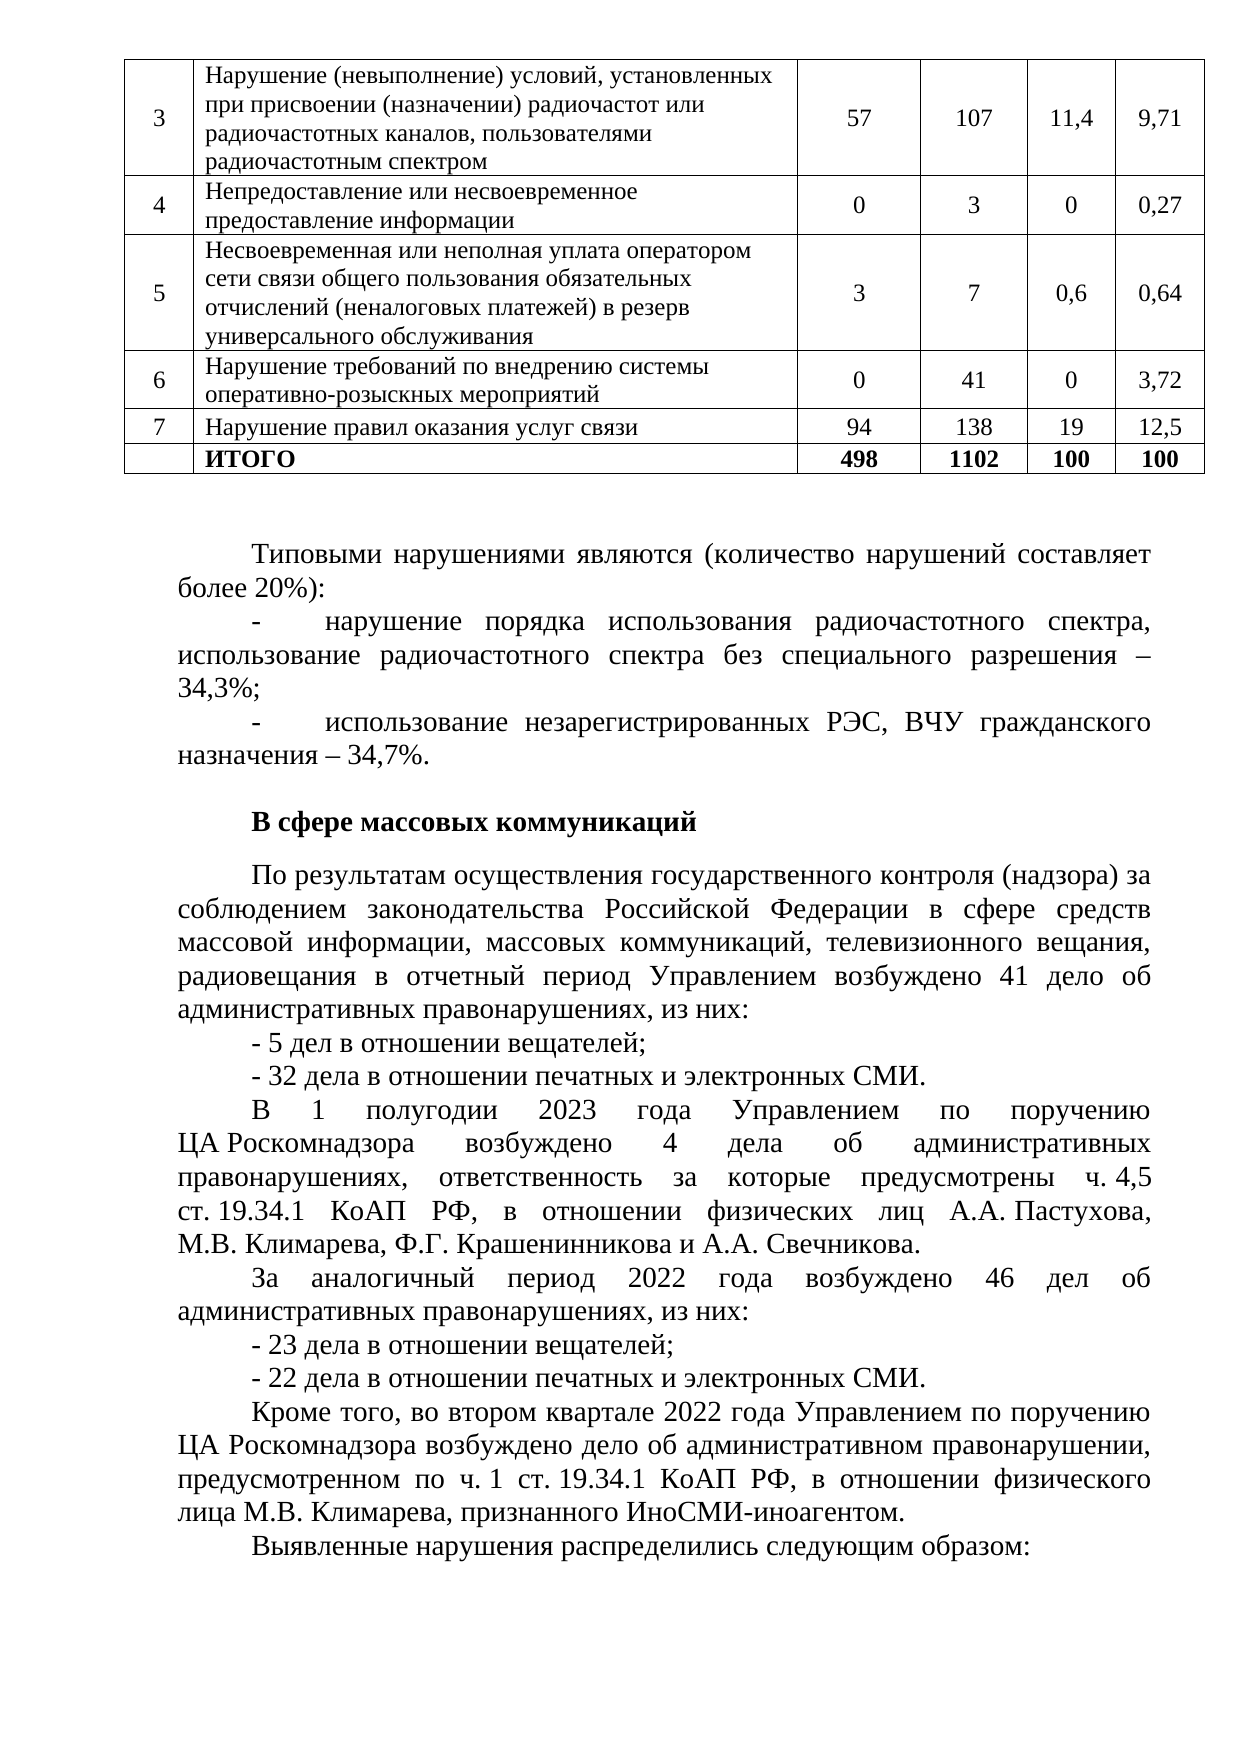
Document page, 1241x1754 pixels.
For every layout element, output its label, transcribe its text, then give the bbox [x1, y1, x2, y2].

table_cell Нарушение правил оказания услуг связи [194, 409, 797, 443]
text В сфере массовых коммуникаций [177, 804, 1152, 838]
table_cell 5 [125, 235, 193, 350]
text - 32 дела в отношении печатных и электронных СМИ. [177, 1058, 1152, 1092]
text За аналогичный период 2022 года возбуждено 46 дел об административных правонарушениях, из них: [177, 1260, 1152, 1327]
table_cell 3,72 [1116, 351, 1204, 408]
table_cell ИТОГО [194, 444, 797, 472]
table_cell 7 [921, 235, 1027, 350]
table_cell 7 [125, 409, 193, 443]
table_cell 12,5 [1116, 409, 1204, 443]
table_cell 41 [921, 351, 1027, 408]
text По результатам осуществления государственного контроля (надзора) за соблюдением законодательства Российской Федерации в сфере средств массовой информации, массовых коммуникаций, телевизионного вещания, радиовещания в отчетный период Управлением возбуждено 41 дело об административных правонарушениях, из них: [177, 857, 1152, 1025]
table_cell 0,64 [1116, 235, 1204, 350]
table_cell 0 [1028, 351, 1115, 408]
text - нарушение порядка использования радиочастотного спектра, использование радиочастотного спектра без специального разрешения – 34,3%; [177, 603, 1152, 704]
table_cell 0 [798, 351, 920, 408]
text Выявленные нарушения распределились следующим образом: [177, 1528, 1152, 1562]
table_cell 19 [1028, 409, 1115, 443]
text В 1 полугодии 2023 года Управлением по поручению ЦА Роскомнадзора возбуждено 4 дела об административных правонарушениях, ответственность за которые предусмотрены ч. 4,5 ст. 19.34.1 КоАП РФ, в отношении физических лиц А.А. Пастухова, М.В. Климарева, Ф.Г. Крашенинникова и А.А. Свечникова. [177, 1092, 1152, 1260]
text - 23 дела в отношении вещателей; [177, 1327, 1152, 1360]
table_cell Несвоевременная или неполная уплата оператором сети связи общего пользования обязательных отчислений (неналоговых платежей) в резерв универсального обслуживания [194, 235, 797, 350]
table_cell 4 [125, 176, 193, 234]
table_cell 1102 [921, 444, 1027, 472]
text Кроме того, во втором квартале 2022 года Управлением по поручению ЦА Роскомнадзора возбуждено дело об административном правонарушении, предусмотренном по ч. 1 ст. 19.34.1 КоАП РФ, в отношении физического лица М.В. Климарева, признанного ИноСМИ-иноагентом. [177, 1394, 1152, 1528]
text Типовыми нарушениями являются (количество нарушений составляет более 20%): [177, 536, 1152, 603]
table_cell 100 [1028, 444, 1115, 472]
table_cell Нарушение требований по внедрению системы оперативно-розыскных мероприятий [194, 351, 797, 408]
table_cell 9,71 [1116, 60, 1204, 175]
table_cell 107 [921, 60, 1027, 175]
table_cell 6 [125, 351, 193, 408]
text - 22 дела в отношении печатных и электронных СМИ. [177, 1360, 1152, 1394]
table_cell 100 [1116, 444, 1204, 472]
table_cell 0,27 [1116, 176, 1204, 234]
text - использование незарегистрированных РЭС, ВЧУ гражданского назначения – 34,7%. [177, 704, 1152, 771]
table_cell 498 [798, 444, 920, 472]
table_cell Непредоставление или несвоевременное предоставление информации [194, 176, 797, 234]
table_cell 11,4 [1028, 60, 1115, 175]
table_cell [125, 444, 193, 472]
table_cell 0 [798, 176, 920, 234]
text - 5 дел в отношении вещателей; [177, 1025, 1152, 1058]
table_cell 3 [125, 60, 193, 175]
table_cell 94 [798, 409, 920, 443]
table_cell Нарушение (невыполнение) условий, установленных при присвоении (назначении) радиочастот или радиочастотных каналов, пользователями радиочастотным спектром [194, 60, 797, 175]
table_cell 3 [798, 235, 920, 350]
table_cell 138 [921, 409, 1027, 443]
table_cell 0 [1028, 176, 1115, 234]
table_cell 3 [921, 176, 1027, 234]
table_cell 0,6 [1028, 235, 1115, 350]
table_cell 57 [798, 60, 920, 175]
